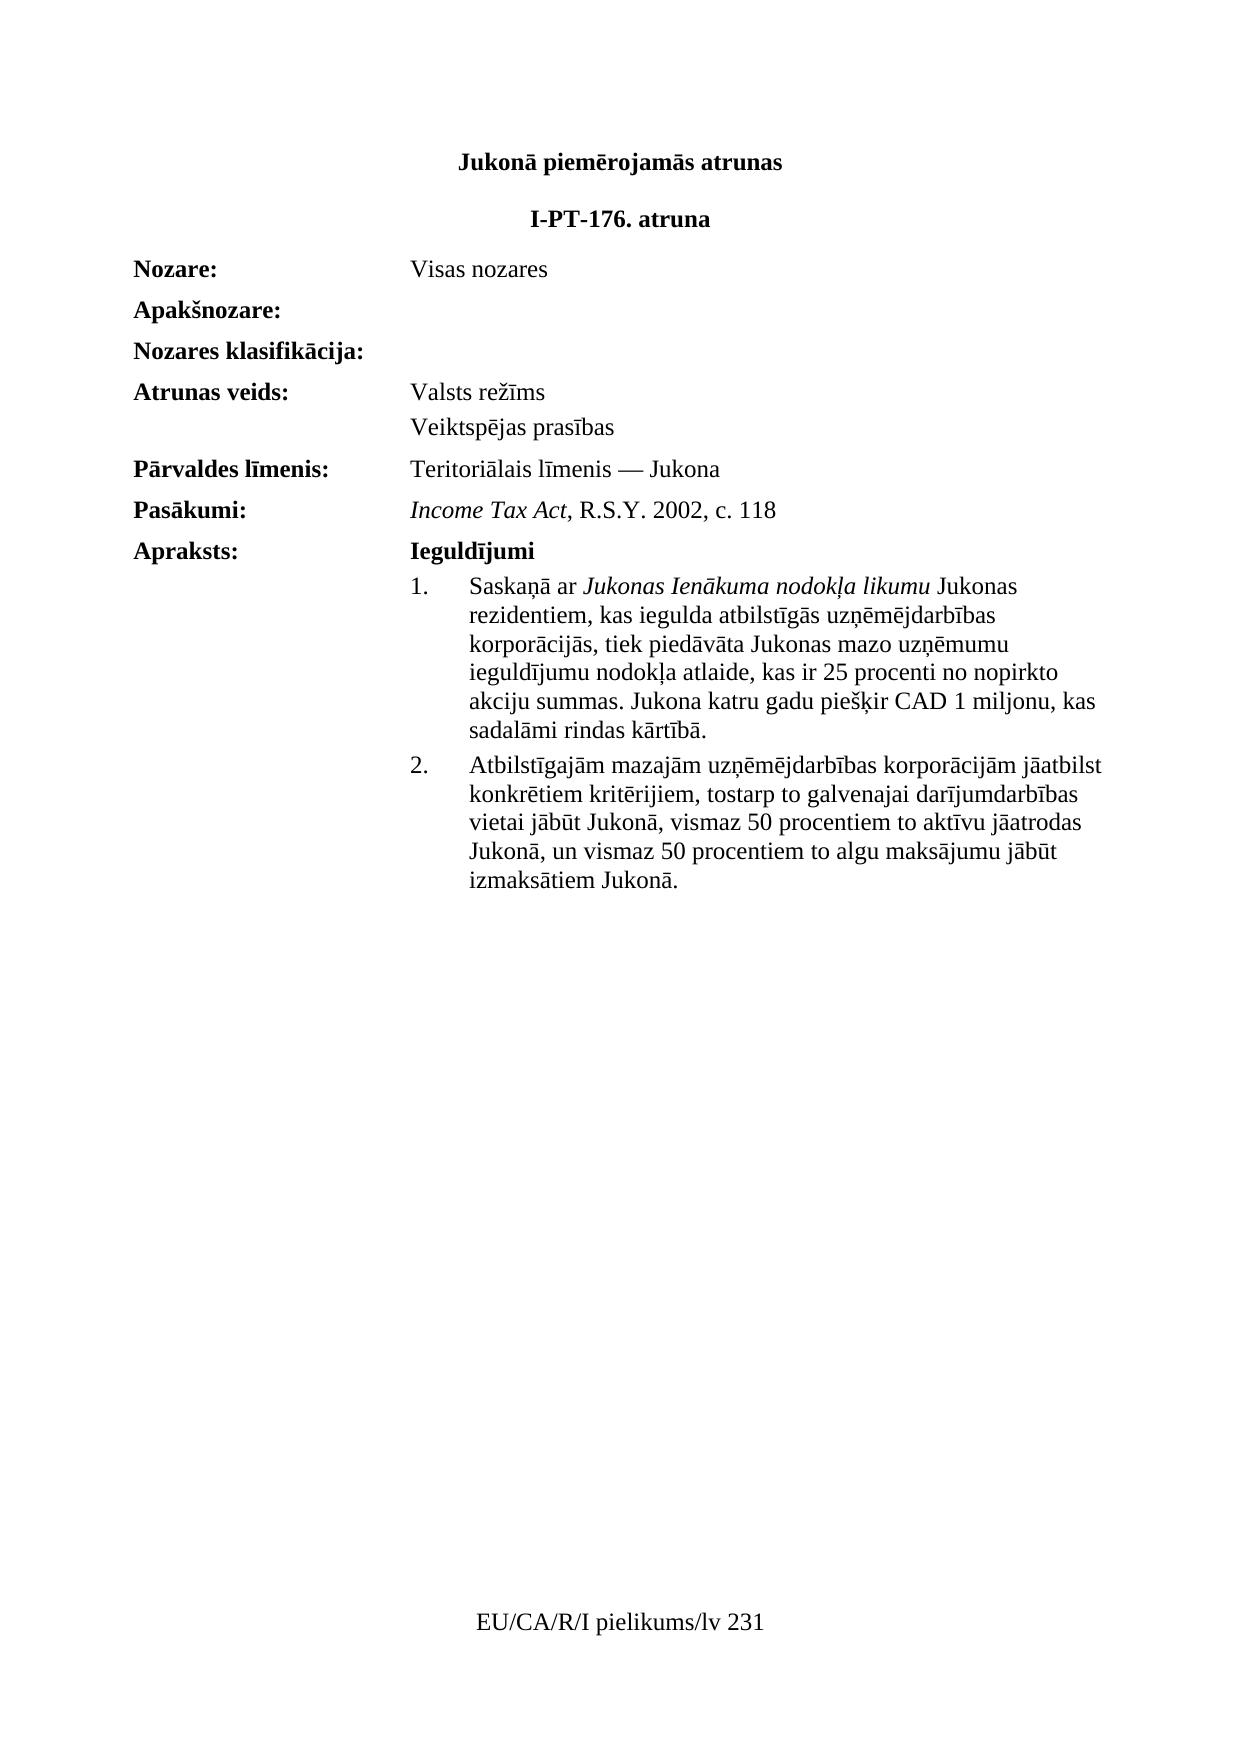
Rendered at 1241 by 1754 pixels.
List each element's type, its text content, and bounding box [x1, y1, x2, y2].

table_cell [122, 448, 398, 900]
text I-PT-176. atruna [118, 204, 1122, 233]
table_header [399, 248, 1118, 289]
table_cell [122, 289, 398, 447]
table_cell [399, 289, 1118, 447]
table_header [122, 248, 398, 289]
text Jukonā piemērojamās atrunas [118, 147, 1122, 176]
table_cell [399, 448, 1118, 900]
